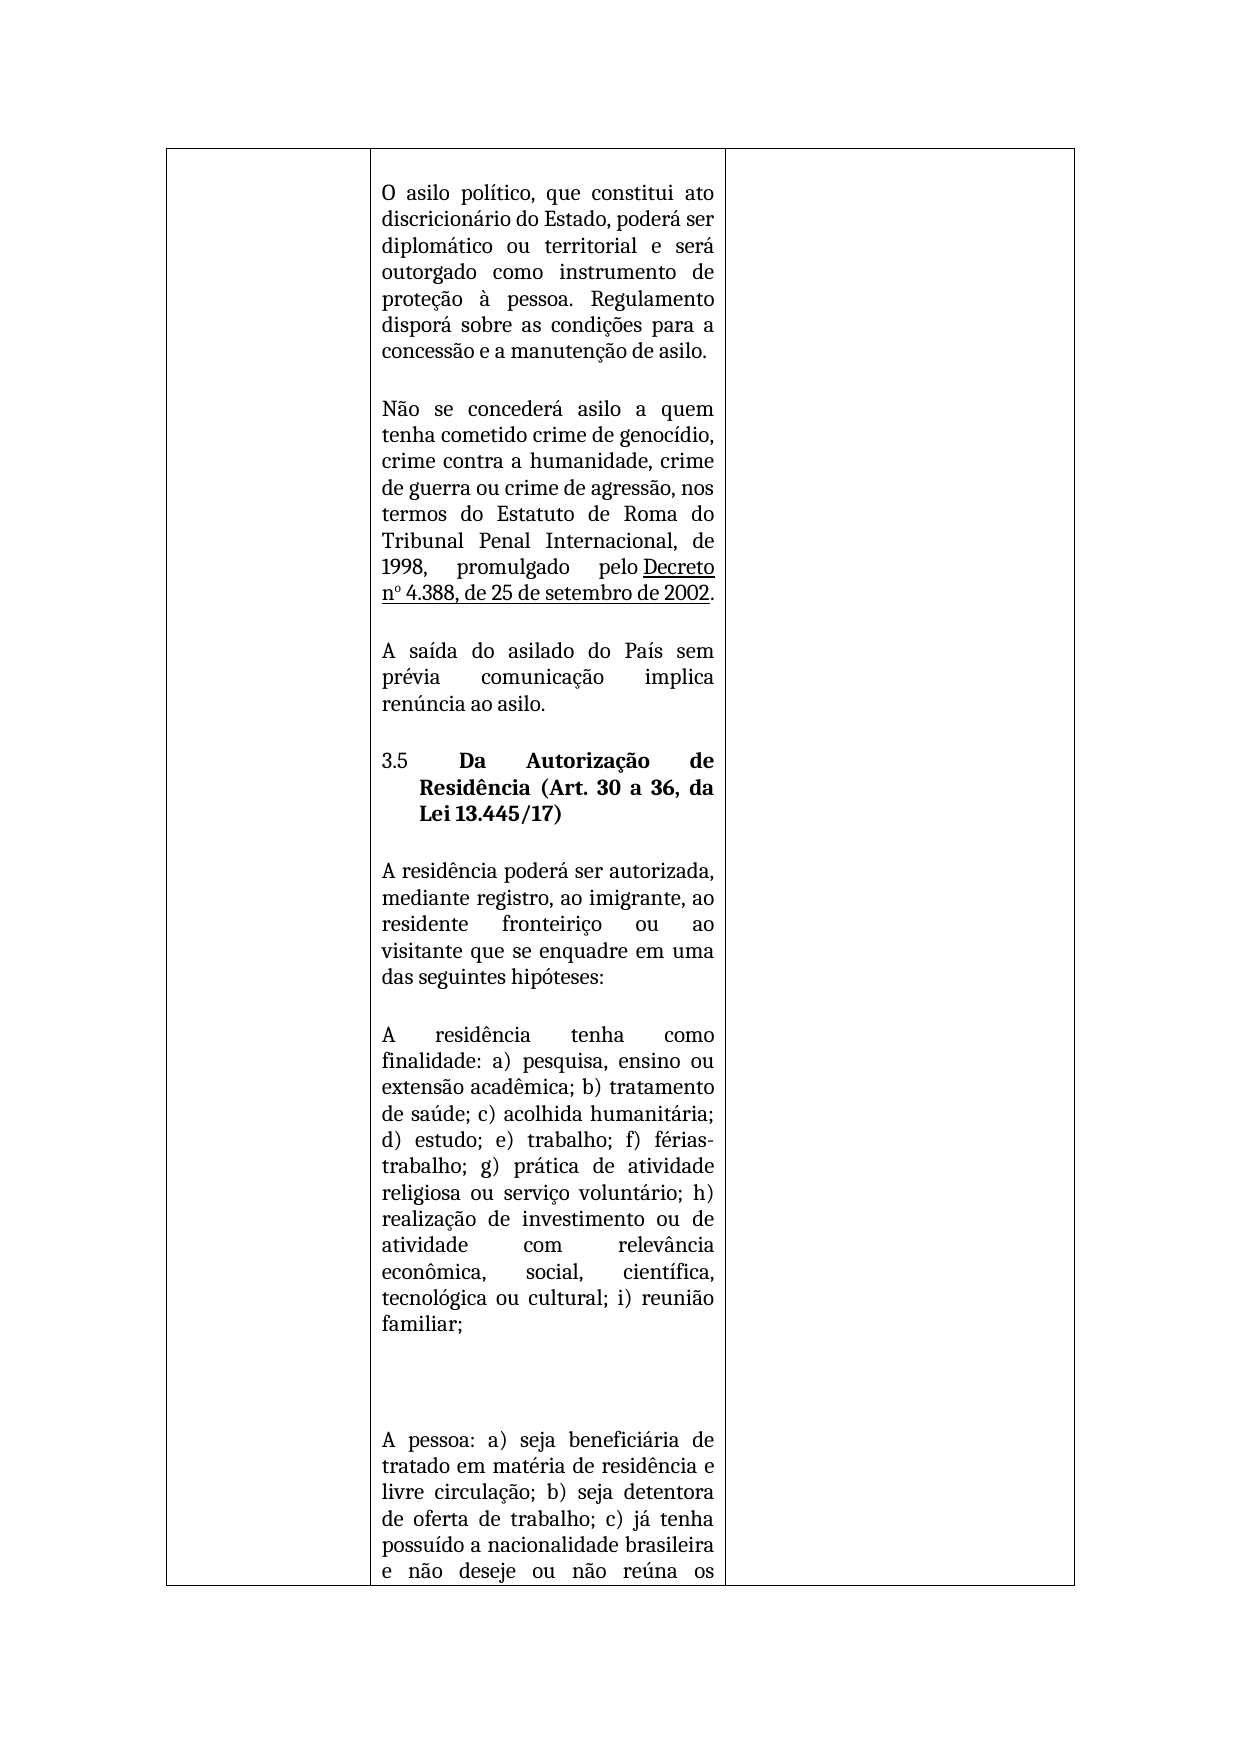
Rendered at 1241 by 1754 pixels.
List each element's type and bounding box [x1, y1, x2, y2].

table_cell [167, 149, 370, 1584]
table_cell [726, 149, 1074, 1584]
table_cell [371, 149, 725, 1584]
